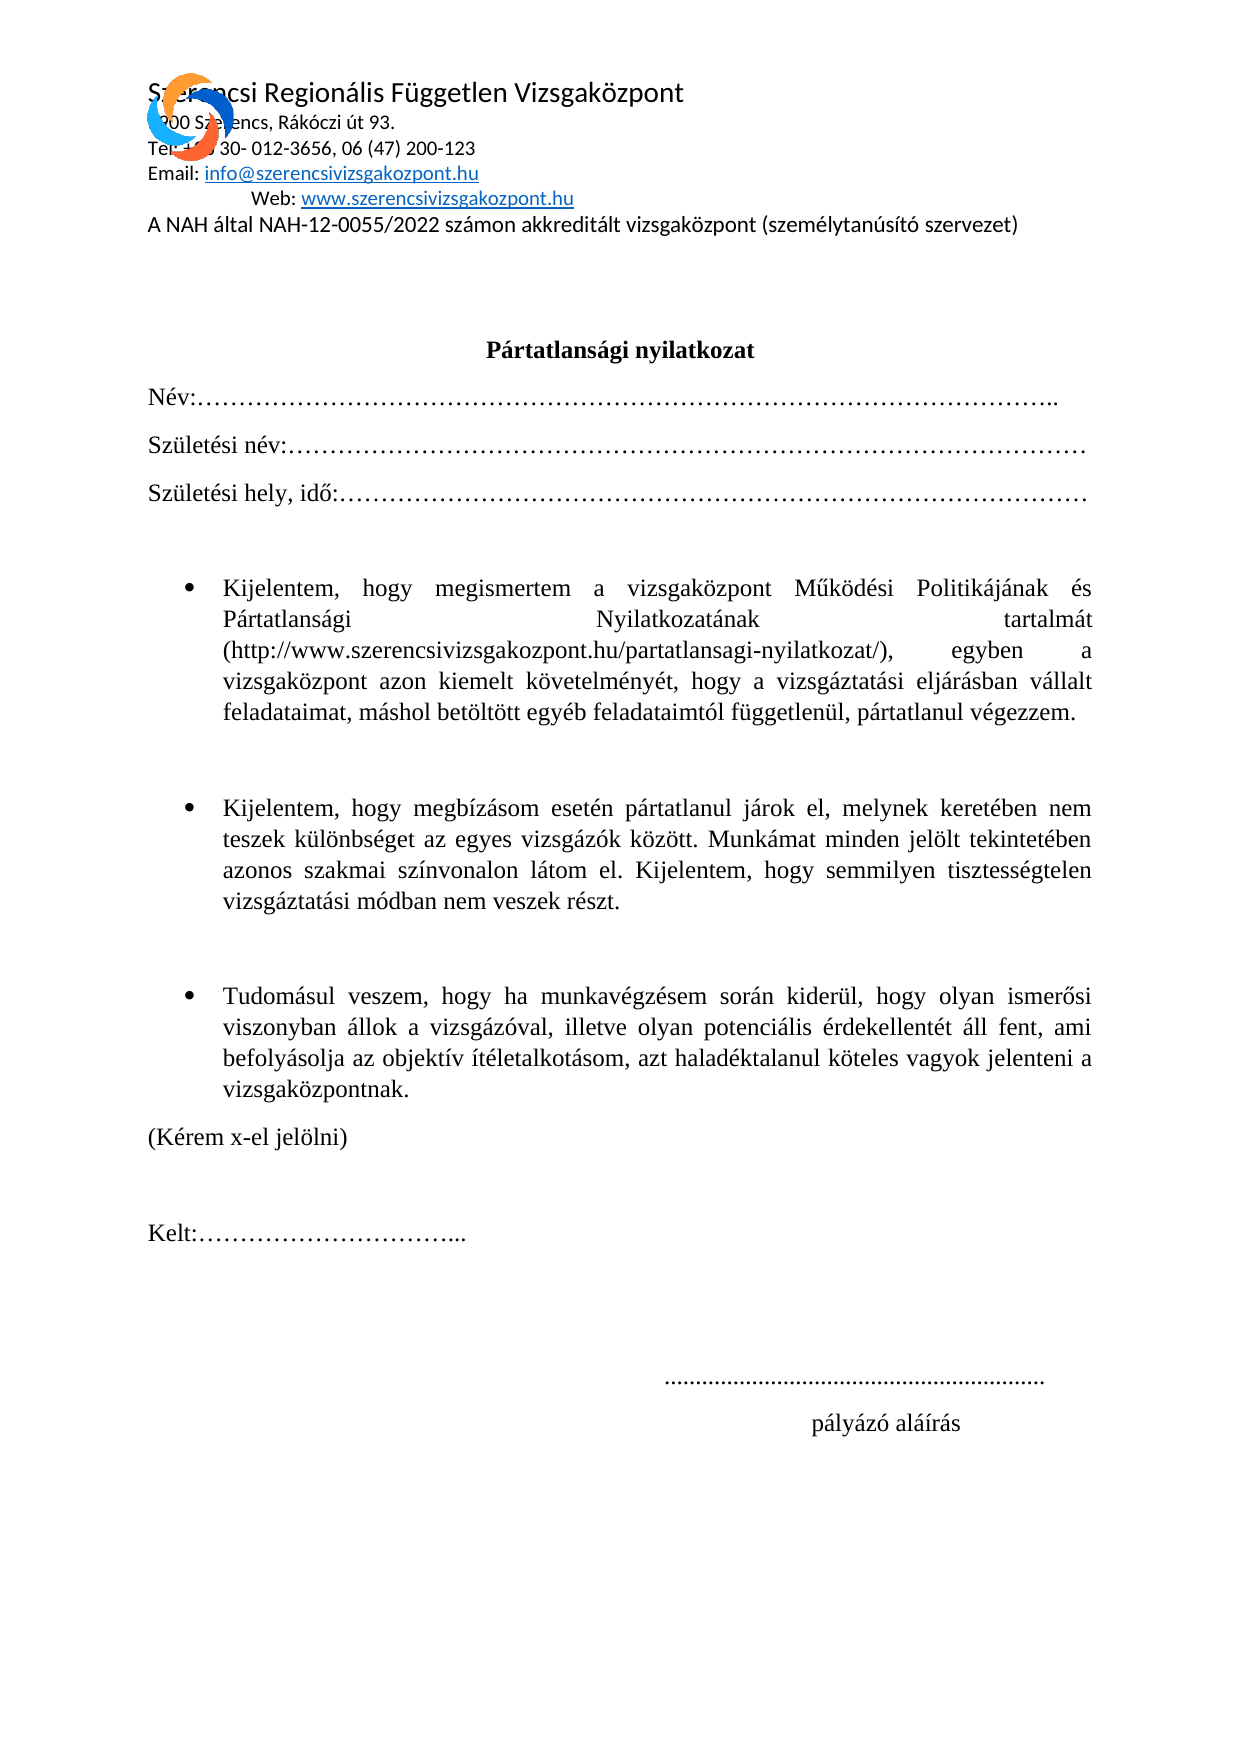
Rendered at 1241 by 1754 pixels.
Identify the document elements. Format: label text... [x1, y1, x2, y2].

text Születési hely, idő:……………………………………………………………………………… [148, 478, 1093, 507]
text Születési név:…………………………………………………………………………………… [148, 430, 1093, 459]
text ............................................................. [590, 1361, 1093, 1389]
list Kijelentem, hogy megismertem a vizsgaközpont Működési Politikájának és Pártatlansági Nyilatkozatának tartalmát (http://www.szerencsivizsgakozpont.hu/partatlansagi-nyilatkozat/), egyben a vizsgaközpont azon kiemelt követelményét, hogy a vizsgáztatási eljárásban vállalt feladataimat, máshol betöltött egyéb feladataimtól függetlenül, pártatlanul végezzem. [185, 573, 1093, 726]
list Kijelentem, hogy megbízásom esetén pártatlanul járok el, melynek keretében nem teszek különbséget az egyes vizsgázók között. Munkámat minden jelölt tekintetében azonos szakmai színvonalon látom el. Kijelentem, hogy semmilyen tisztességtelen vizsgáztatási módban nem veszek részt. [185, 793, 1093, 915]
text Név:………………………………………………………………………………………….. [148, 382, 1093, 411]
text pályázó aláírás [738, 1408, 1093, 1437]
text Pártatlansági nyilatkozat [148, 335, 1093, 363]
picture [147, 73, 234, 161]
text Kelt:…………………………... [148, 1218, 1093, 1246]
text (Kérem x-el jelölni) [148, 1122, 1093, 1151]
list Tudomásul veszem, hogy ha munkavégzésem során kiderül, hogy olyan ismerősi viszonyban állok a vizsgázóval, illetve olyan potenciális érdekellentét áll fent, ami befolyásolja az objektív ítéletalkotásom, azt haladéktalanul köteles vagyok jelenteni a vizsgaközpontnak. [185, 981, 1093, 1103]
